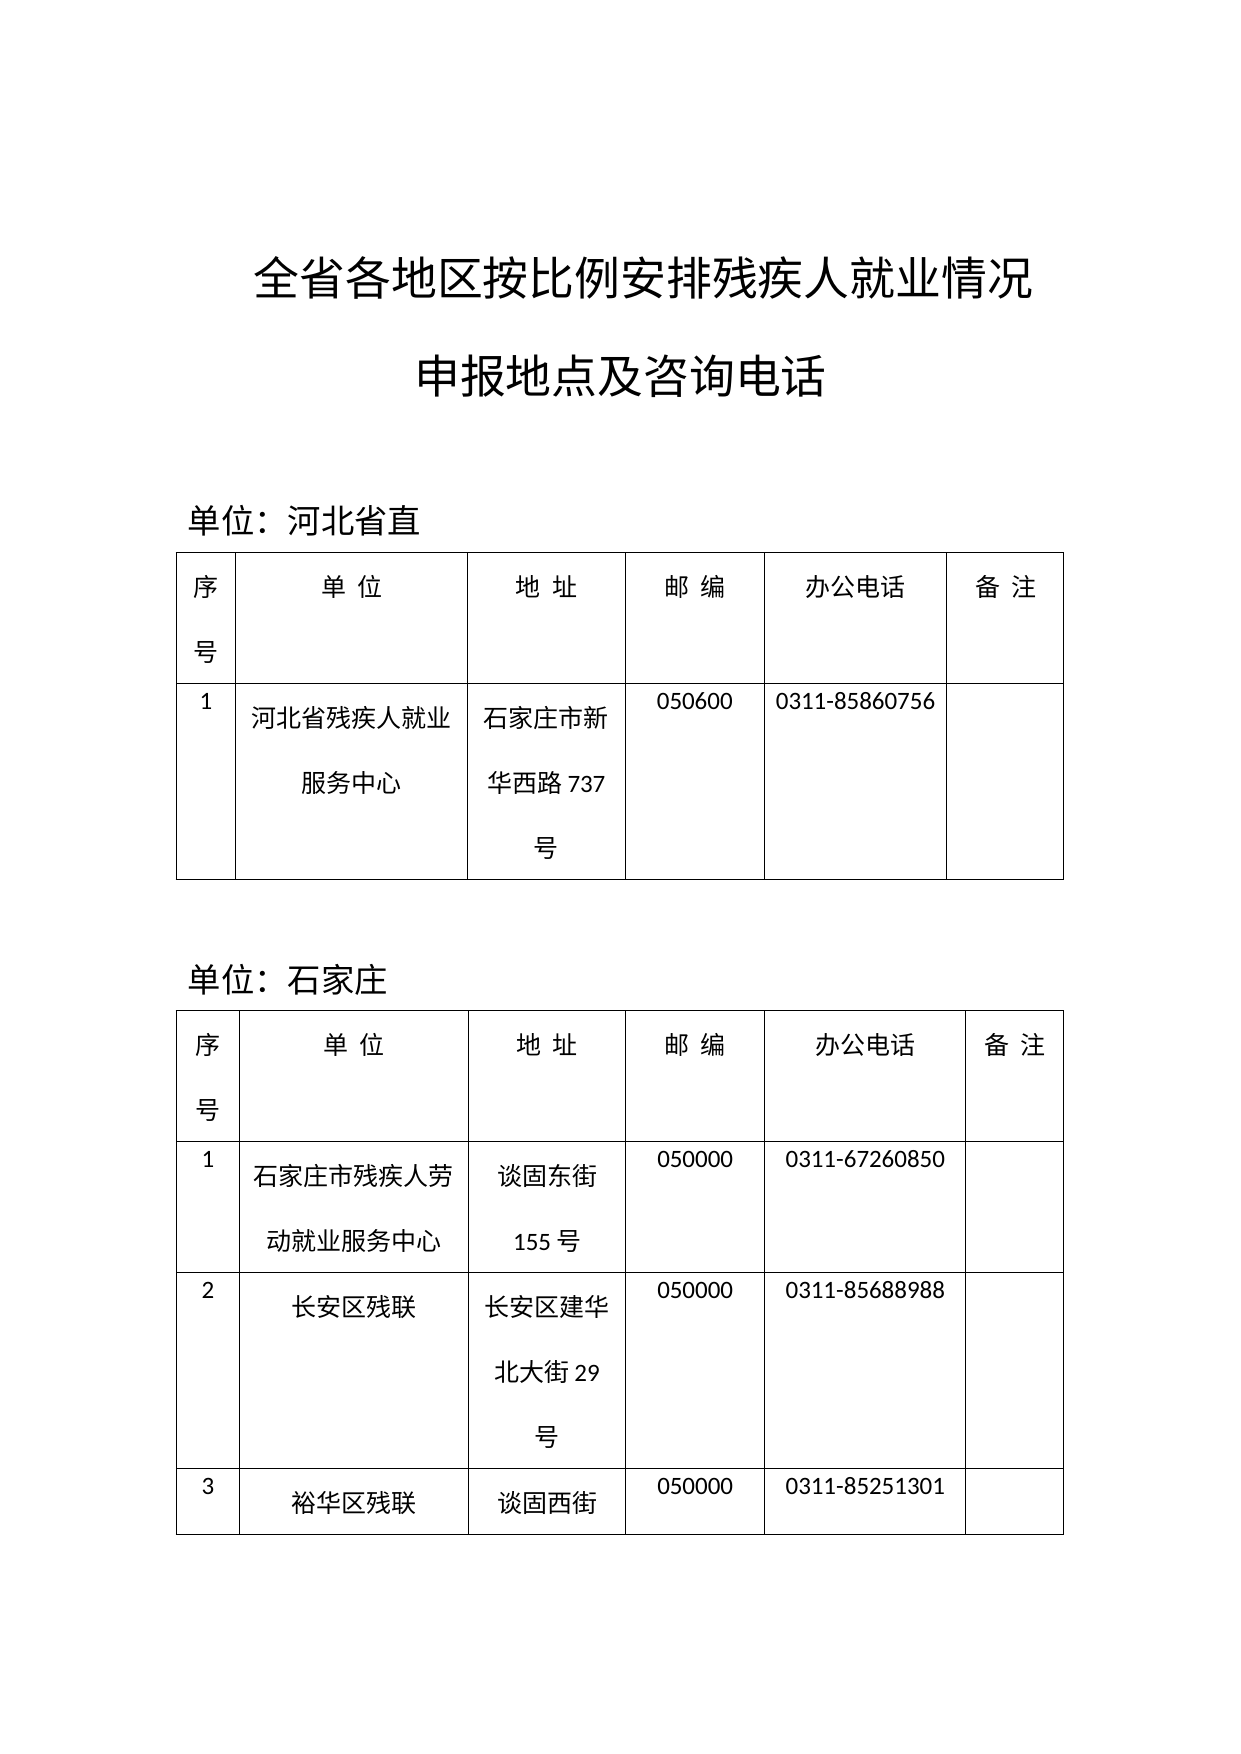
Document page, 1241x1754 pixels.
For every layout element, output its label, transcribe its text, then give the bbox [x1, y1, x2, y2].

table_cell 050000 [626, 1469, 764, 1534]
table_header 备 注 [966, 1011, 1063, 1141]
table_cell 0311-85860756 [765, 684, 946, 879]
table_cell 0311-85688988 [765, 1273, 965, 1468]
table_cell 050000 [626, 1142, 764, 1272]
table_cell 谈固东街155号 [469, 1142, 625, 1272]
table_cell 050600 [626, 684, 764, 879]
table_header 序号 [177, 553, 235, 683]
table_header 序号 [177, 1011, 239, 1141]
table_header 单 位 [236, 553, 467, 683]
table_cell [947, 684, 1063, 879]
table_header 办公电话 [765, 1011, 965, 1141]
text 全省各地区按比例安排残疾人就业情况申报地点及咨询电话 [187, 227, 1053, 422]
table_cell 石家庄市残疾人劳动就业服务中心 [240, 1142, 468, 1272]
table_cell 3 [177, 1469, 239, 1534]
table_cell 1 [177, 684, 235, 879]
text 单位：河北省直 [187, 487, 1053, 552]
table_header 单 位 [240, 1011, 468, 1141]
table_header 邮 编 [626, 1011, 764, 1141]
table_cell 石家庄市新华西路737号 [468, 684, 625, 879]
table_cell 河北省残疾人就业服务中心 [236, 684, 467, 879]
table_cell 长安区建华北大街29号 [469, 1273, 625, 1468]
table_header 备 注 [947, 553, 1063, 683]
table_cell 050000 [626, 1273, 764, 1468]
table_cell 长安区残联 [240, 1273, 468, 1468]
table_cell 2 [177, 1273, 239, 1468]
table_cell [966, 1273, 1063, 1468]
table_header 地 址 [468, 553, 625, 683]
table_header 地 址 [469, 1011, 625, 1141]
table_header 邮 编 [626, 553, 764, 683]
table_cell 谈固西街135号裕苑巷高远集团2楼 [469, 1469, 625, 1534]
text 单位：石家庄 [187, 945, 1053, 1010]
table_cell 0311-67260850 [765, 1142, 965, 1272]
table_cell 1 [177, 1142, 239, 1272]
table_cell 0311-85251301 [765, 1469, 965, 1534]
table_cell [966, 1142, 1063, 1272]
table_cell [966, 1469, 1063, 1534]
table_cell 裕华区残联 [240, 1469, 468, 1534]
table_header 办公电话 [765, 553, 946, 683]
